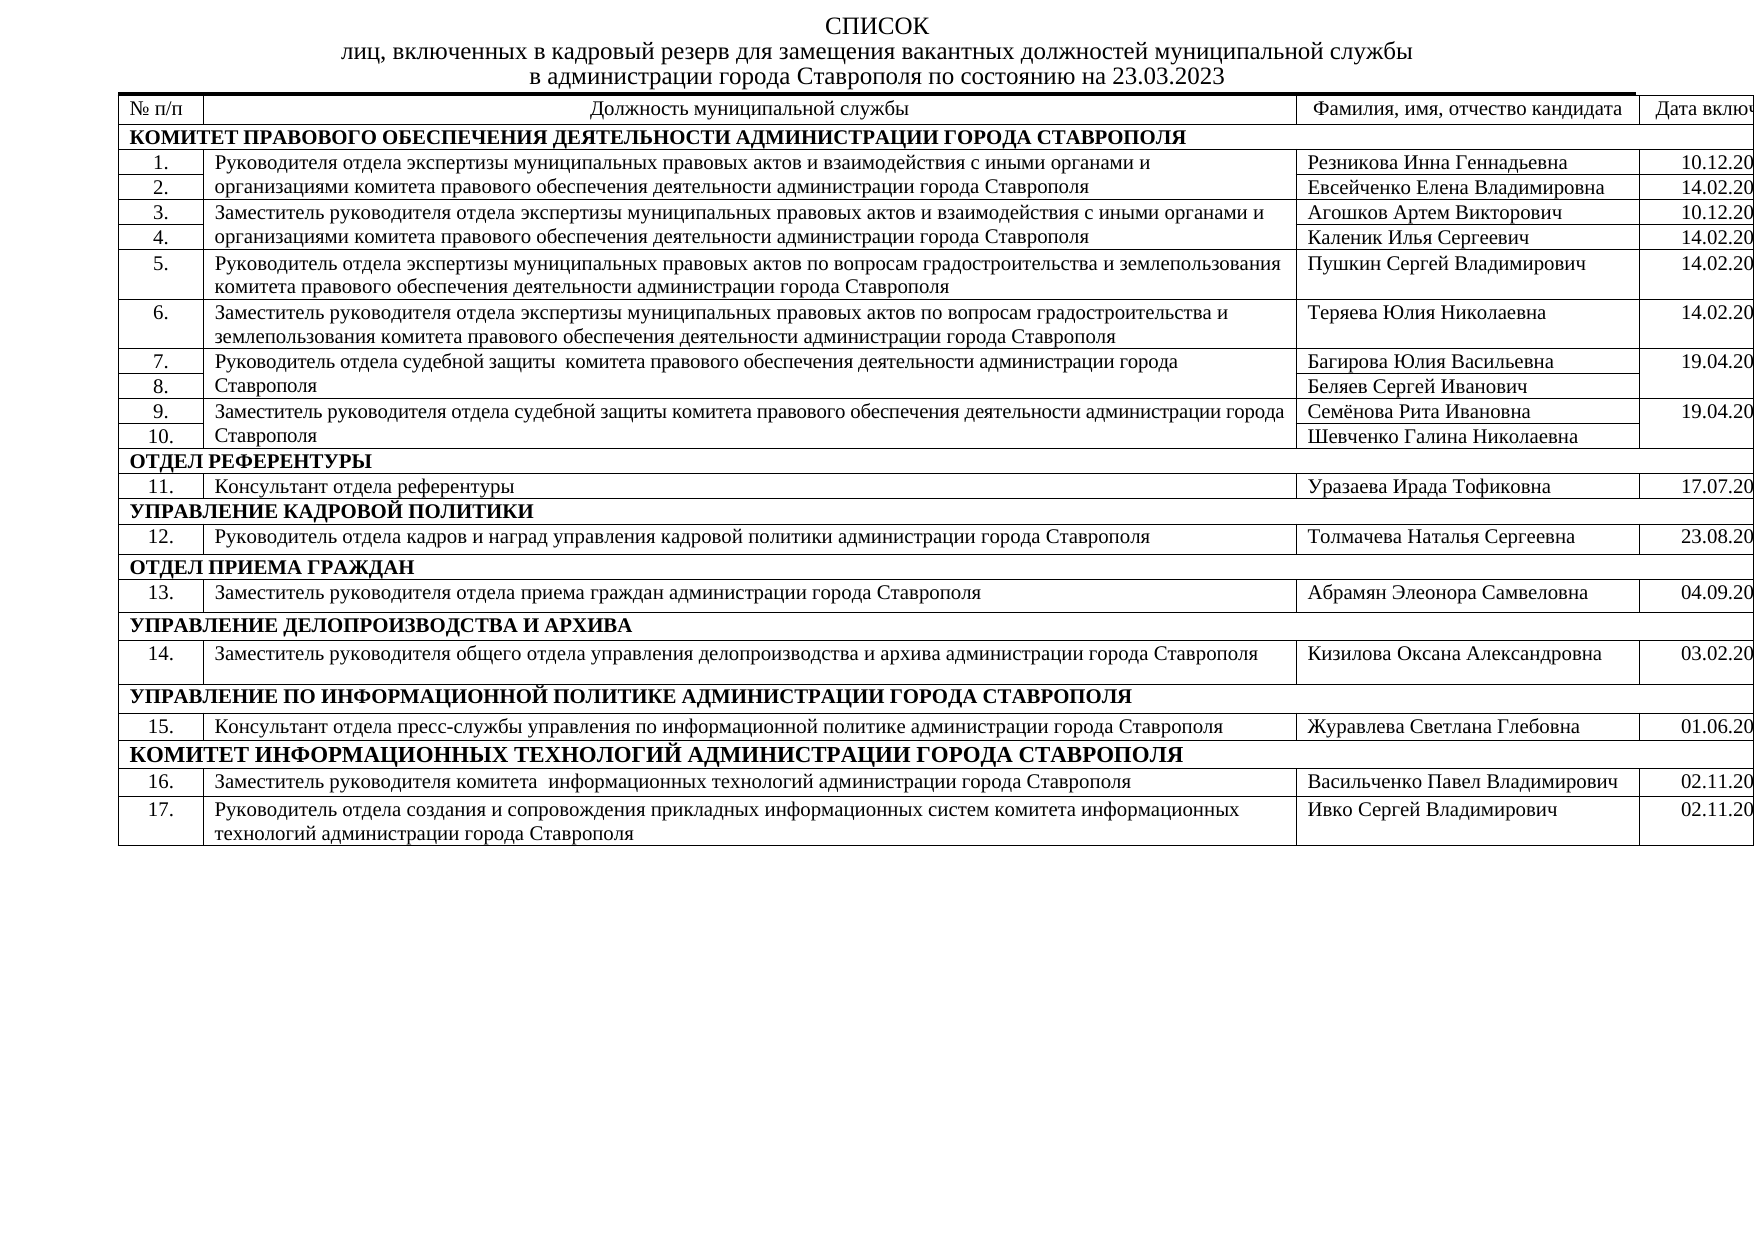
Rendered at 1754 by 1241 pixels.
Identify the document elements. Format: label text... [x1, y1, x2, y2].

table_cell Заместитель руководителя отдела судебной защиты комитета правового обеспечения деятельности администрации города Ставрополя [204, 399, 1296, 448]
table_header Должность муниципальной службы [204, 96, 1296, 124]
table_cell 7. [119, 349, 203, 373]
table_cell 15. [119, 714, 203, 740]
table_cell 14. [119, 641, 203, 683]
table_cell 04.09.2018 [1640, 580, 1753, 612]
table_cell Руководитель отдела создания и сопровождения прикладных информационных систем комитета информационных технологий администрации города Ставрополя [204, 797, 1296, 845]
table_cell 17. [119, 797, 203, 845]
table_cell 1. [119, 150, 203, 174]
table_cell 02.11.2022 [1640, 797, 1753, 845]
table_header Фамилия, имя, отчество кандидата [1297, 96, 1639, 124]
table_cell УПРАВЛЕНИЕ ПО ИНФОРМАЦИОННОЙ ПОЛИТИКЕ АДМИНИСТРАЦИИ ГОРОДА СТАВРОПОЛЯ [119, 685, 1753, 712]
table_cell Ивко Сергей Владимирович [1297, 797, 1639, 845]
table_cell 14.02.2020 [1640, 300, 1753, 348]
table_cell 10. [119, 424, 203, 448]
table_cell 8. [119, 374, 203, 398]
table_cell 3. [119, 200, 203, 224]
table_cell Руководитель отдела кадров и наград управления кадровой политики администрации города Ставрополя [204, 525, 1296, 554]
table_cell Заместитель руководителя отдела экспертизы муниципальных правовых актов и взаимодействия с иными органами и организациями комитета правового обеспечения деятельности администрации города Ставрополя [204, 200, 1296, 249]
table_cell УПРАВЛЕНИЕ ДЕЛОПРОИЗВОДСТВА И АРХИВА [119, 613, 1753, 640]
table_cell КОМИТЕТ ПРАВОВОГО ОБЕСПЕЧЕНИЯ ДЕЯТЕЛЬНОСТИ АДМИНИСТРАЦИИ ГОРОДА СТАВРОПОЛЯ [119, 125, 1753, 149]
table_cell Кизилова Оксана Александровна [1297, 641, 1639, 683]
table_cell Журавлева Светлана Глебовна [1297, 714, 1639, 740]
table_cell Заместитель руководителя общего отдела управления делопроизводства и архива администрации города Ставрополя [204, 641, 1296, 683]
table_cell Заместитель руководителя отдела экспертизы муниципальных правовых актов по вопросам градостроительства и землепользования комитета правового обеспечения деятельности администрации города Ставрополя [204, 300, 1296, 348]
table_cell Руководитель отдела экспертизы муниципальных правовых актов по вопросам градостроительства и землепользования комитета правового обеспечения деятельности администрации города Ставрополя [204, 250, 1296, 298]
table_cell Абрамян Элеонора Самвеловна [1297, 580, 1639, 612]
table_cell Васильченко Павел Владимирович [1297, 769, 1639, 796]
table_cell 03.02.2020 [1640, 641, 1753, 683]
table_cell Руководитель отдела судебной защиты комитета правового обеспечения деятельности администрации города Ставрополя [204, 349, 1296, 398]
table_cell ОТДЕЛ РЕФЕРЕНТУРЫ [119, 449, 1753, 473]
table_cell Уразаева Ирада Тофиковна [1297, 474, 1639, 498]
table_cell 6. [119, 300, 203, 348]
table_cell 01.06.2021 [1640, 714, 1753, 740]
text лиц, включенных в кадровый резерв для замещения вакантных должностей муниципальной службы [118, 40, 1636, 65]
table_header № п/п [119, 96, 203, 124]
table_cell 17.07.2019 [1640, 474, 1753, 498]
table_cell Заместитель руководителя отдела приема граждан администрации города Ставрополя [204, 580, 1296, 612]
table_cell Багирова Юлия Васильевна [1297, 349, 1639, 373]
table_cell 13. [119, 580, 203, 612]
table_cell 23.08.2018 [1640, 525, 1753, 554]
table_cell Каленик Илья Сергеевич [1297, 225, 1639, 249]
table_cell Евсейченко Елена Владимировна [1297, 175, 1639, 199]
table_cell 14.02.2020 [1640, 175, 1753, 199]
table_cell Резникова Инна Геннадьевна [1297, 150, 1639, 174]
table_cell Агошков Артем Викторович [1297, 200, 1639, 224]
table_cell 02.11.2022 [1640, 769, 1753, 796]
table_cell Шевченко Галина Николаевна [1297, 424, 1639, 448]
table_cell 16. [119, 769, 203, 796]
table_cell 10.12.2018 [1640, 200, 1753, 224]
table_cell Семёнова Рита Ивановна [1297, 399, 1639, 423]
table_cell Пушкин Сергей Владимирович [1297, 250, 1639, 298]
table_cell Заместитель руководителя комитета информационных технологий администрации города Ставрополя [204, 769, 1296, 796]
table_cell 14.02.2020 [1640, 225, 1753, 249]
table_cell КОМИТЕТ ИНФОРМАЦИОННЫХ ТЕХНОЛОГИЙ АДМИНИСТРАЦИИ ГОРОДА СТАВРОПОЛЯ [119, 741, 1753, 768]
text СПИСОК [118, 15, 1636, 40]
table_cell 14.02.2020 [1640, 250, 1753, 298]
table_cell 19.04.2021 [1640, 349, 1753, 398]
table_cell 19.04.2021 [1640, 399, 1753, 448]
table_cell ОТДЕЛ ПРИЕМА ГРАЖДАН [119, 555, 1753, 579]
table_cell 9. [119, 399, 203, 423]
table_cell 2. [119, 175, 203, 199]
table_cell 4. [119, 225, 203, 249]
table_cell УПРАВЛЕНИЕ КАДРОВОЙ ПОЛИТИКИ [119, 499, 1753, 523]
table_cell 12. [119, 525, 203, 554]
table_cell Консультант отдела референтуры [204, 474, 1296, 498]
table_cell 10.12.2018 [1640, 150, 1753, 174]
table_cell Толмачева Наталья Сергеевна [1297, 525, 1639, 554]
table_header Дата включения [1640, 96, 1753, 124]
table_cell 11. [119, 474, 203, 498]
table_cell Консультант отдела пресс-службы управления по информационной политике администрации города Ставрополя [204, 714, 1296, 740]
table_cell 5. [119, 250, 203, 298]
table_cell Руководителя отдела экспертизы муниципальных правовых актов и взаимодействия с иными органами и организациями комитета правового обеспечения деятельности администрации города Ставрополя [204, 150, 1296, 199]
table_cell Беляев Сергей Иванович [1297, 374, 1639, 398]
text в администрации города Ставрополя по состоянию на 23.03.2023 [118, 65, 1636, 92]
table_cell Теряева Юлия Николаевна [1297, 300, 1639, 348]
